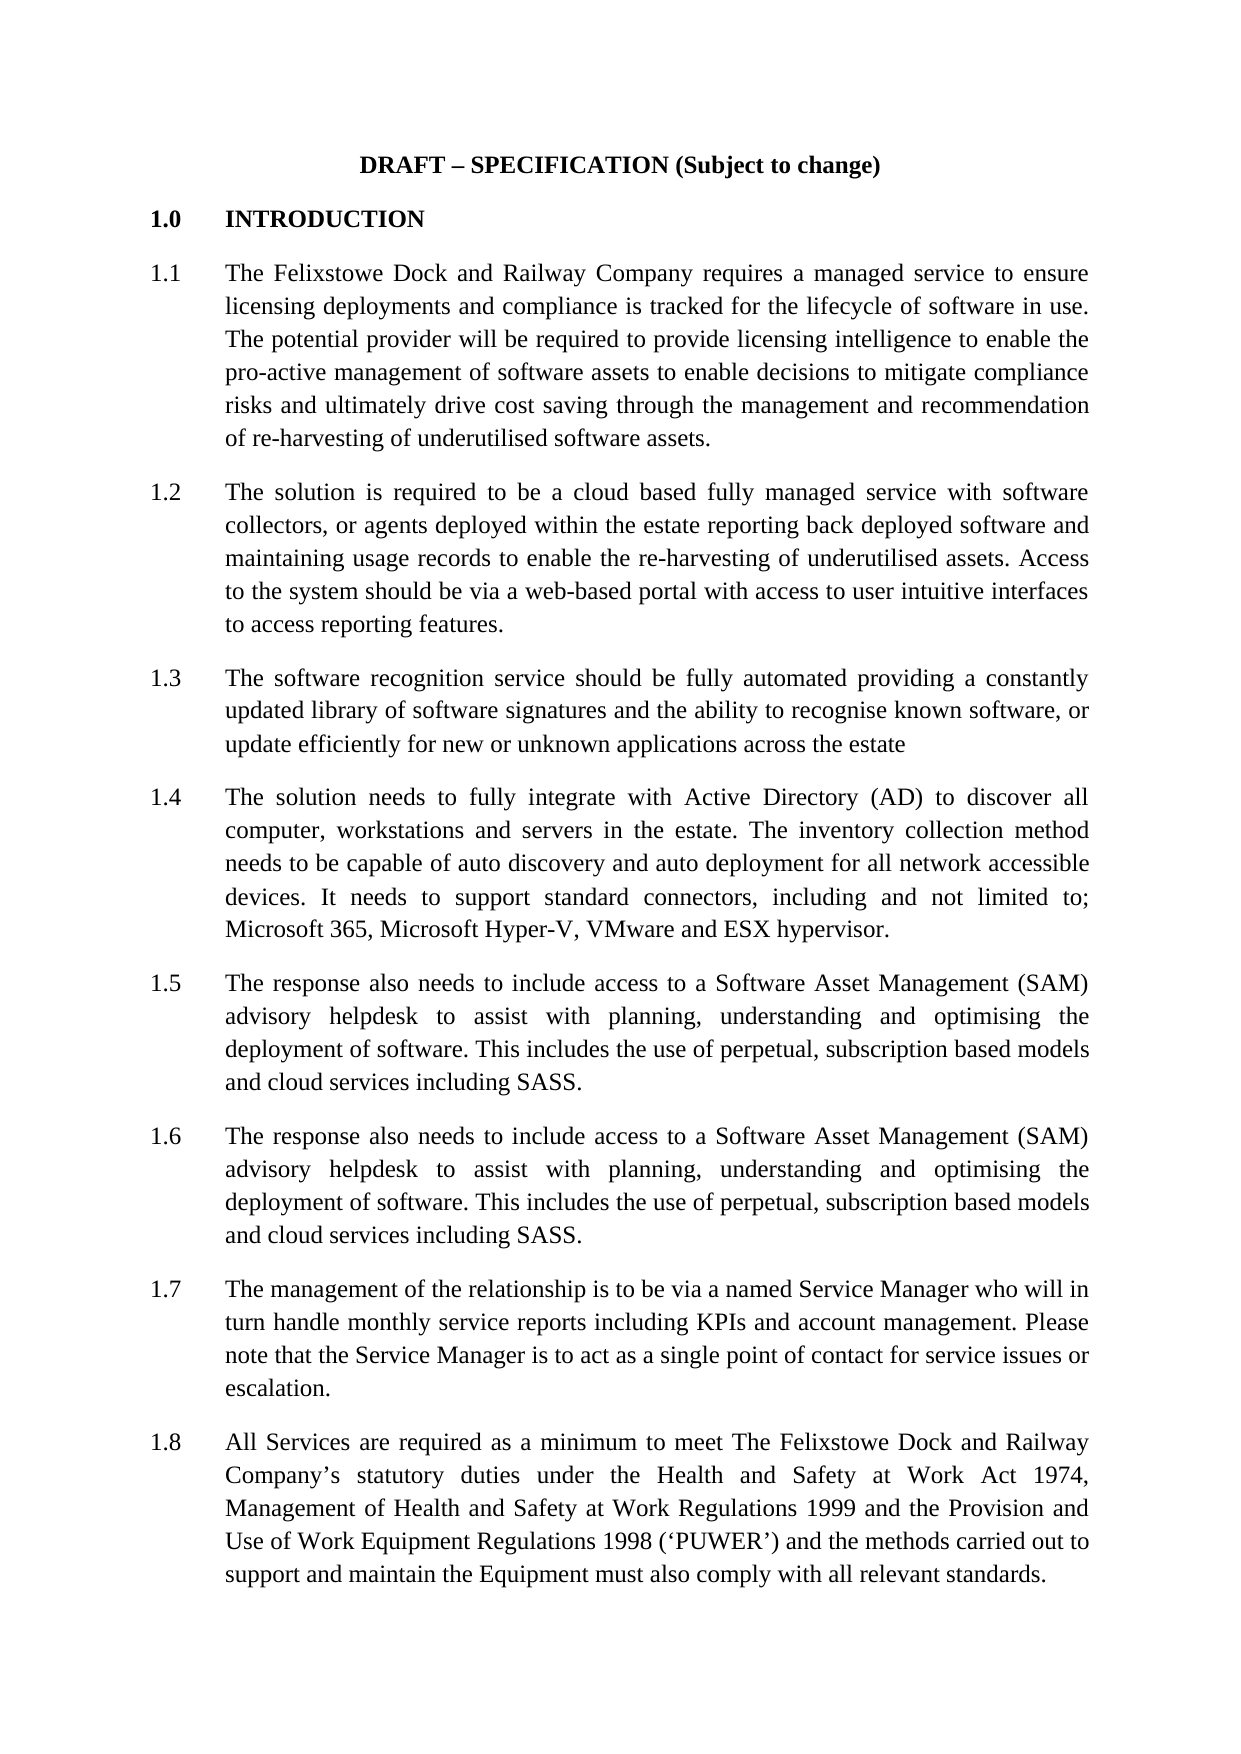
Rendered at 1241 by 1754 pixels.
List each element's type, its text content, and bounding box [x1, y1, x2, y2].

text 1.5 The response also needs to include access to a Software Asset Management (SAM) advisory helpdesk to assist with planning, understanding and optimising the deployment of software. This includes the use of perpetual, subscription based models and cloud services including SASS. [150, 968, 1090, 1096]
text 1.4 The solution needs to fully integrate with Active Directory (AD) to discover all computer, workstations and servers in the estate. The inventory collection method needs to be capable of auto discovery and auto deployment for all network accessible devices. It needs to support standard connectors, including and not limited to; Microsoft 365, Microsoft Hyper-V, VMware and ESX hypervisor. [150, 782, 1090, 943]
text 1.1 The Felixstowe Dock and Railway Company requires a managed service to ensure licensing deployments and compliance is tracked for the lifecycle of software in use. The potential provider will be required to provide licensing intelligence to enable the pro-active management of software assets to enable decisions to mitigate compliance risks and ultimately drive cost saving through the management and recommendation of re-harvesting of underutilised software assets. [150, 258, 1090, 452]
text 1.2 The solution is required to be a cloud based fully managed service with software collectors, or agents deployed within the estate reporting back deployed software and maintaining usage records to enable the re-harvesting of underutilised assets. Access to the system should be via a web-based portal with access to user intuitive interfaces to access reporting features. [150, 477, 1090, 637]
text 1.3 The software recognition service should be fully automated providing a constantly updated library of software signatures and the ability to recognise known software, or update efficiently for new or unknown applications across the estate [150, 663, 1090, 757]
text 1.6 The response also needs to include access to a Software Asset Management (SAM) advisory helpdesk to assist with planning, understanding and optimising the deployment of software. This includes the use of perpetual, subscription based models and cloud services including SASS. [150, 1121, 1090, 1249]
text 1.0 INTRODUCTION [150, 204, 1090, 233]
text 1.7 The management of the relationship is to be via a named Service Manager who will in turn handle monthly service reports including KPIs and account management. Please note that the Service Manager is to act as a single point of contact for service issues or escalation. [150, 1274, 1090, 1402]
text DRAFT – SPECIFICATION (Subject to change) [150, 150, 1090, 179]
text 1.8 All Services are required as a minimum to meet The Felixstowe Dock and Railway Company’s statutory duties under the Health and Safety at Work Act 1974, Management of Health and Safety at Work Regulations 1999 and the Provision and Use of Work Equipment Regulations 1998 (‘PUWER’) and the methods carried out to support and maintain the Equipment must also comply with all relevant standards. [150, 1427, 1090, 1588]
